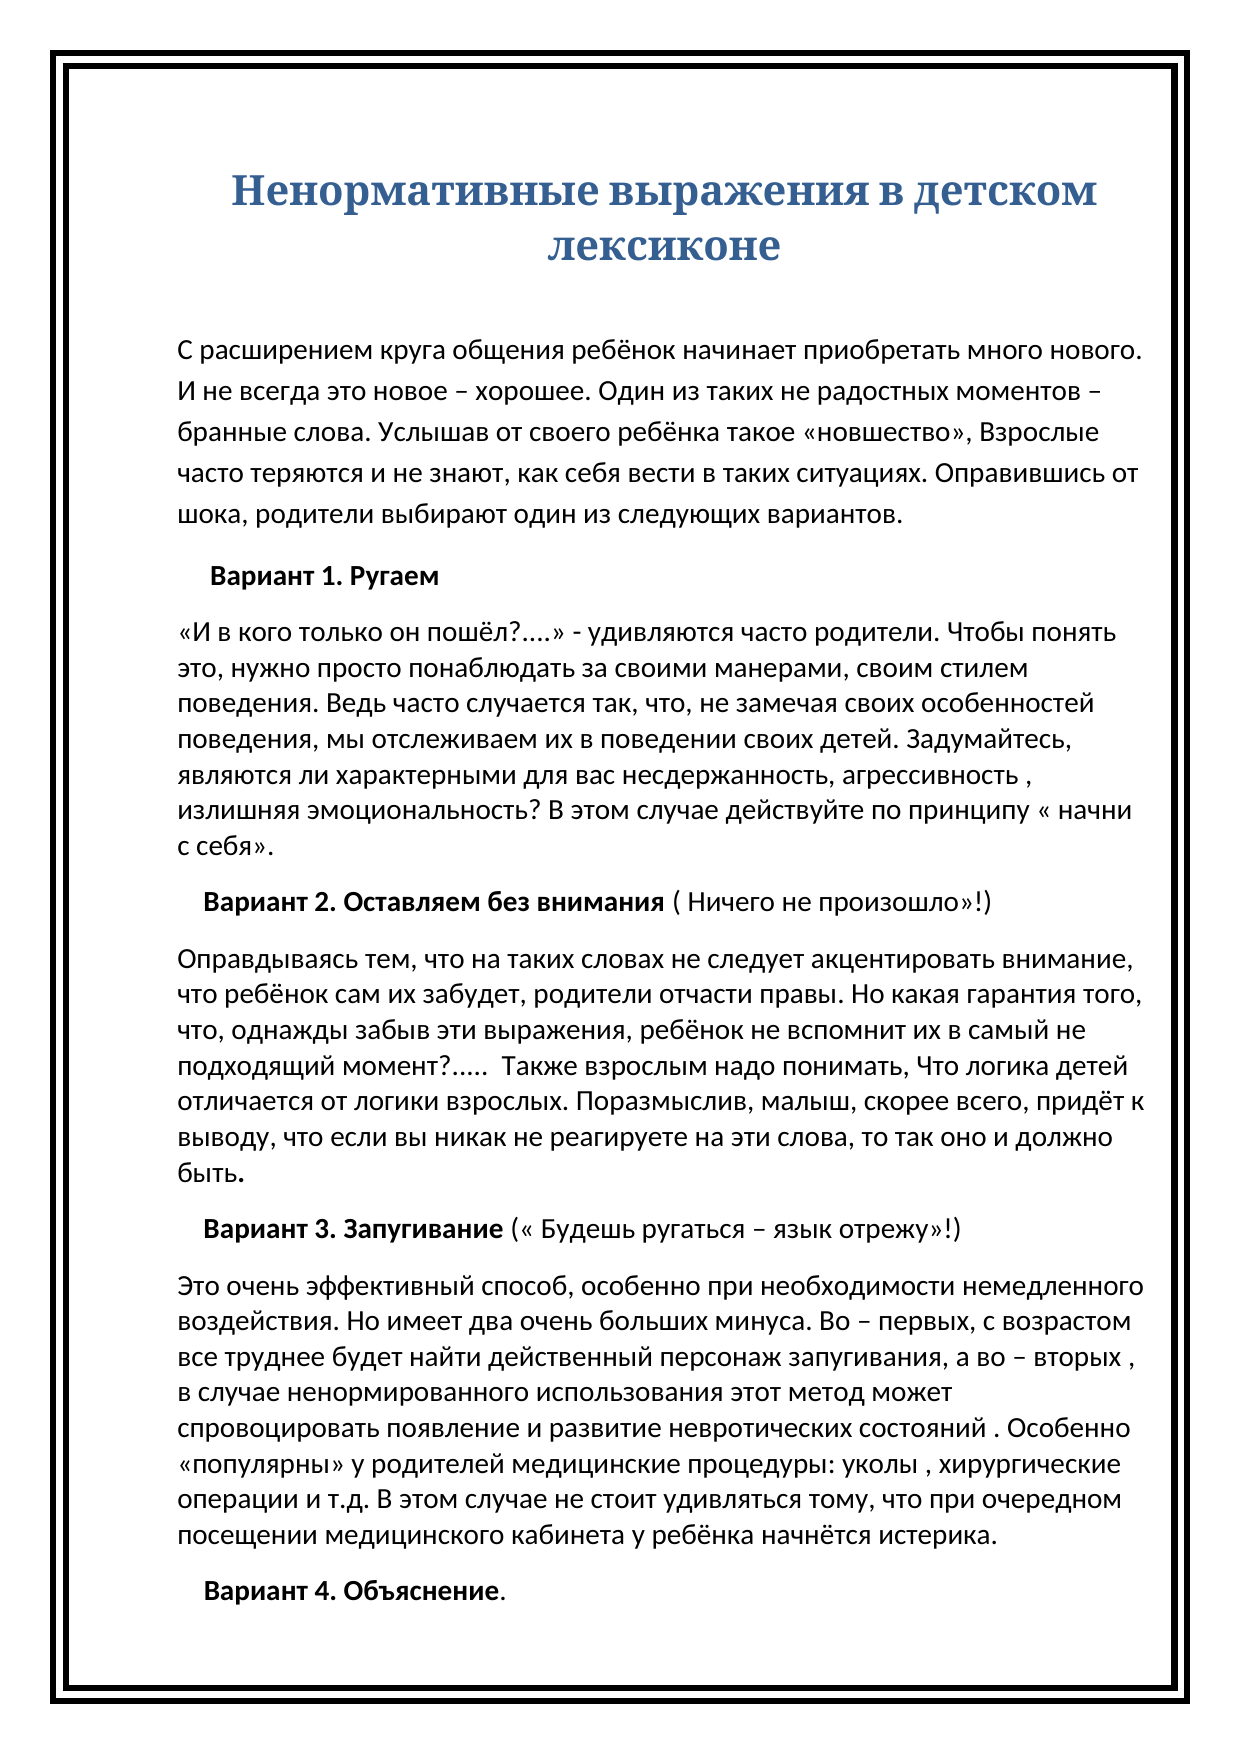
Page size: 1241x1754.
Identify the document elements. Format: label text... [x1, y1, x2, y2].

text С расширением круга общения ребёнок начинает приобретать много нового. И не всегда это новое – хорошее. Один из таких не радостных моментов – бранные слова. Услышав от своего ребёнка такое «новшество», Взрослые часто теряются и не знают, как себя вести в таких ситуациях. Оправившись от шока, родители выбирают один из следующих вариантов. [177, 331, 1152, 531]
text Вариант 3. Запугивание (« Будешь ругаться – язык отрежу»!) [177, 1210, 1152, 1246]
text Вариант 2. Оставляем без внимания ( Ничего не произошло»!) [177, 883, 1152, 919]
text Оправдываясь тем, что на таких словах не следует акцентировать внимание, что ребёнок сам их забудет, родители отчасти правы. Но какая гарантия того, что, однажды забыв эти выражения, ребёнок не вспомнит их в самый не подходящий момент?..... Также взрослым надо понимать, Что логика детей отличается от логики взрослых. Поразмыслив, малыш, скорее всего, придёт к выводу, что если вы никак не реагируете на эти слова, то так оно и должно быть. [177, 940, 1152, 1189]
subtitle Ненормативные выражения в детском лексиконе [177, 168, 1152, 271]
text «И в кого только он пошёл?....» - удивляются часто родители. Чтобы понять это, нужно просто понаблюдать за своими манерами, своим стилем поведения. Ведь часто случается так, что, не замечая своих особенностей поведения, мы отслеживаем их в поведении своих детей. Задумайтесь, являются ли характерными для вас несдержанность, агрессивность , излишняя эмоциональность? В этом случае действуйте по принципу « начни с себя». [177, 613, 1152, 863]
text Вариант 1. Ругаем [177, 557, 1152, 592]
text Это очень эффективный способ, особенно при необходимости немедленного воздействия. Но имеет два очень больших минуса. Во – первых, с возрастом все труднее будет найти действенный персонаж запугивания, а во – вторых , в случае ненормированного использования этот метод может спровоцировать появление и развитие невротических состояний . Особенно «популярны» у родителей медицинские процедуры: уколы , хирургические операции и т.д. В этом случае не стоит удивляться тому, что при очередном посещении медицинского кабинета у ребёнка начнётся истерика. [177, 1267, 1152, 1552]
text Вариант 4. Объяснение. [177, 1572, 1152, 1608]
